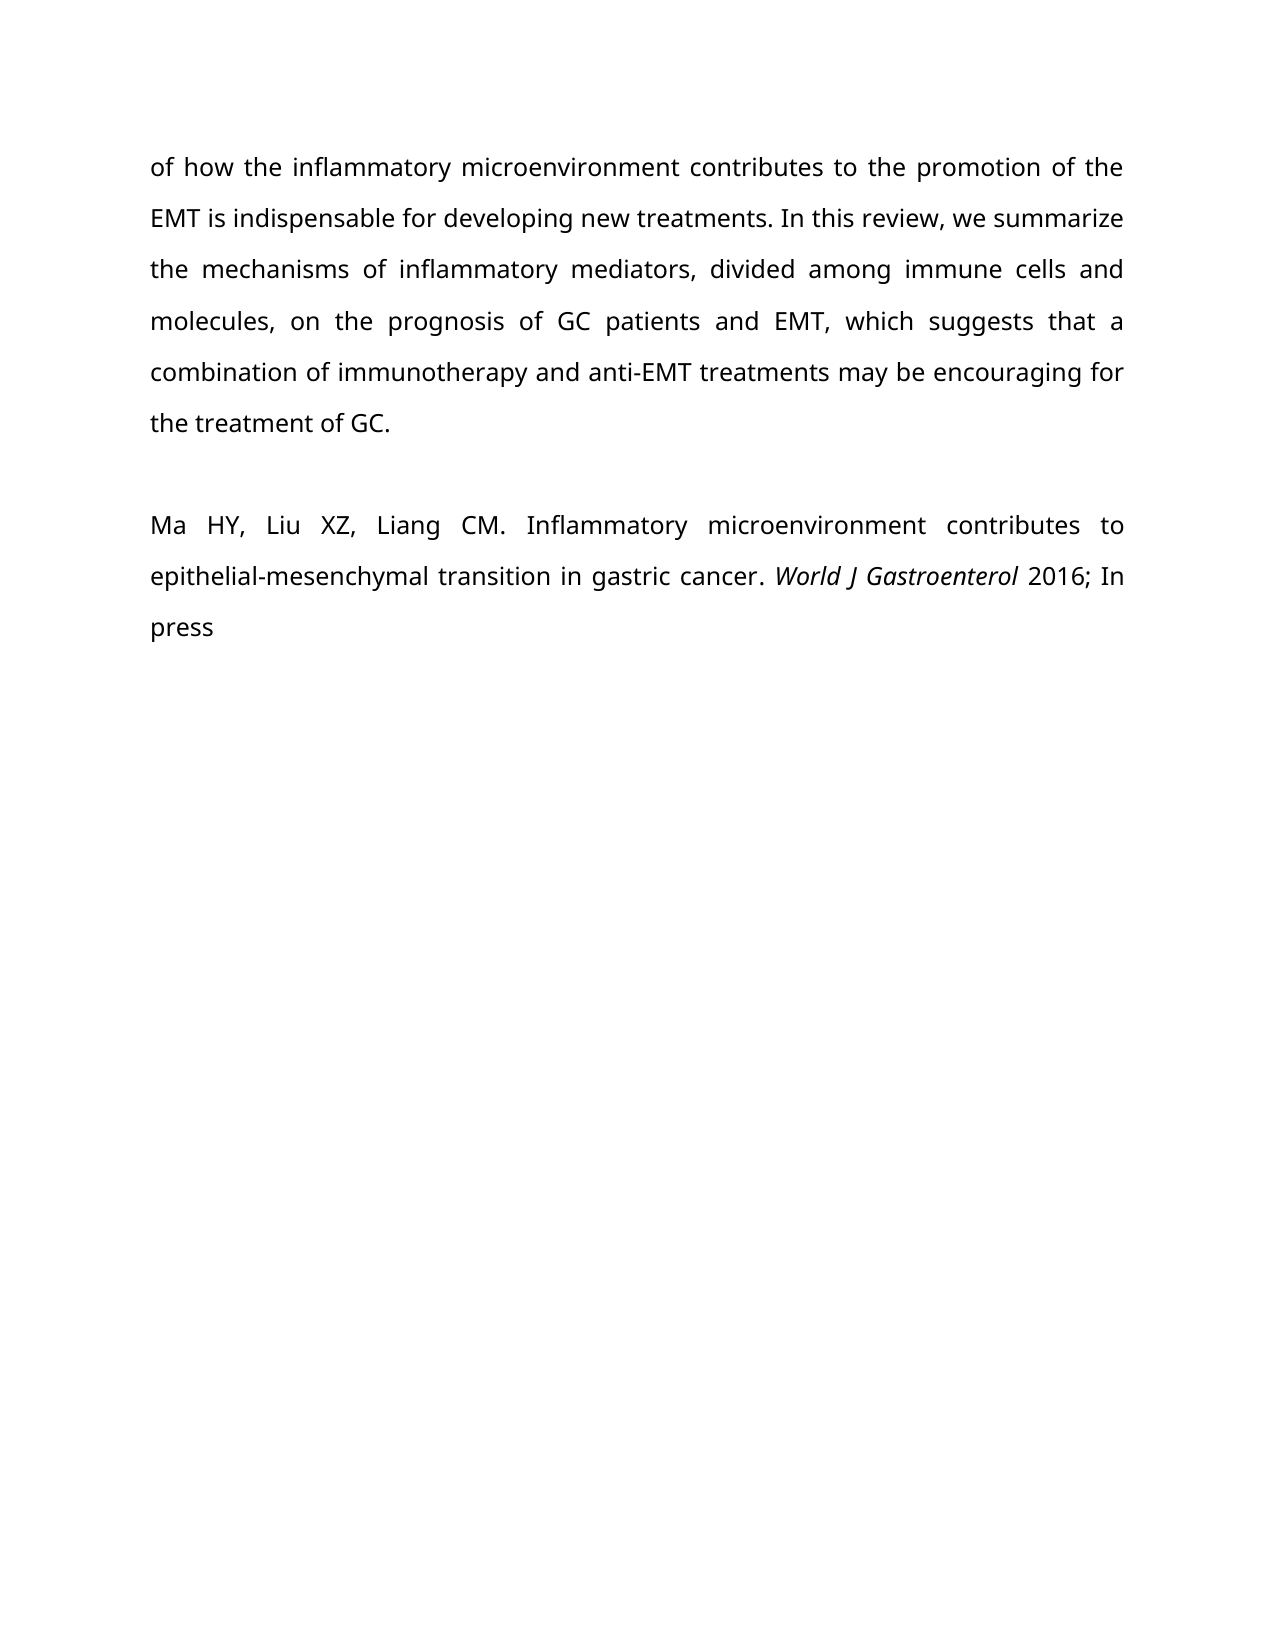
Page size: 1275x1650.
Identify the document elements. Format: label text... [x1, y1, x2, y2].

text Ma HY, Liu XZ, Liang CM. Inflammatory microenvironment contributes to epithelial-mesenchymal transition in gastric cancer. World J Gastroenterol 2016; In press [150, 507, 1125, 643]
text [150, 150, 1125, 439]
